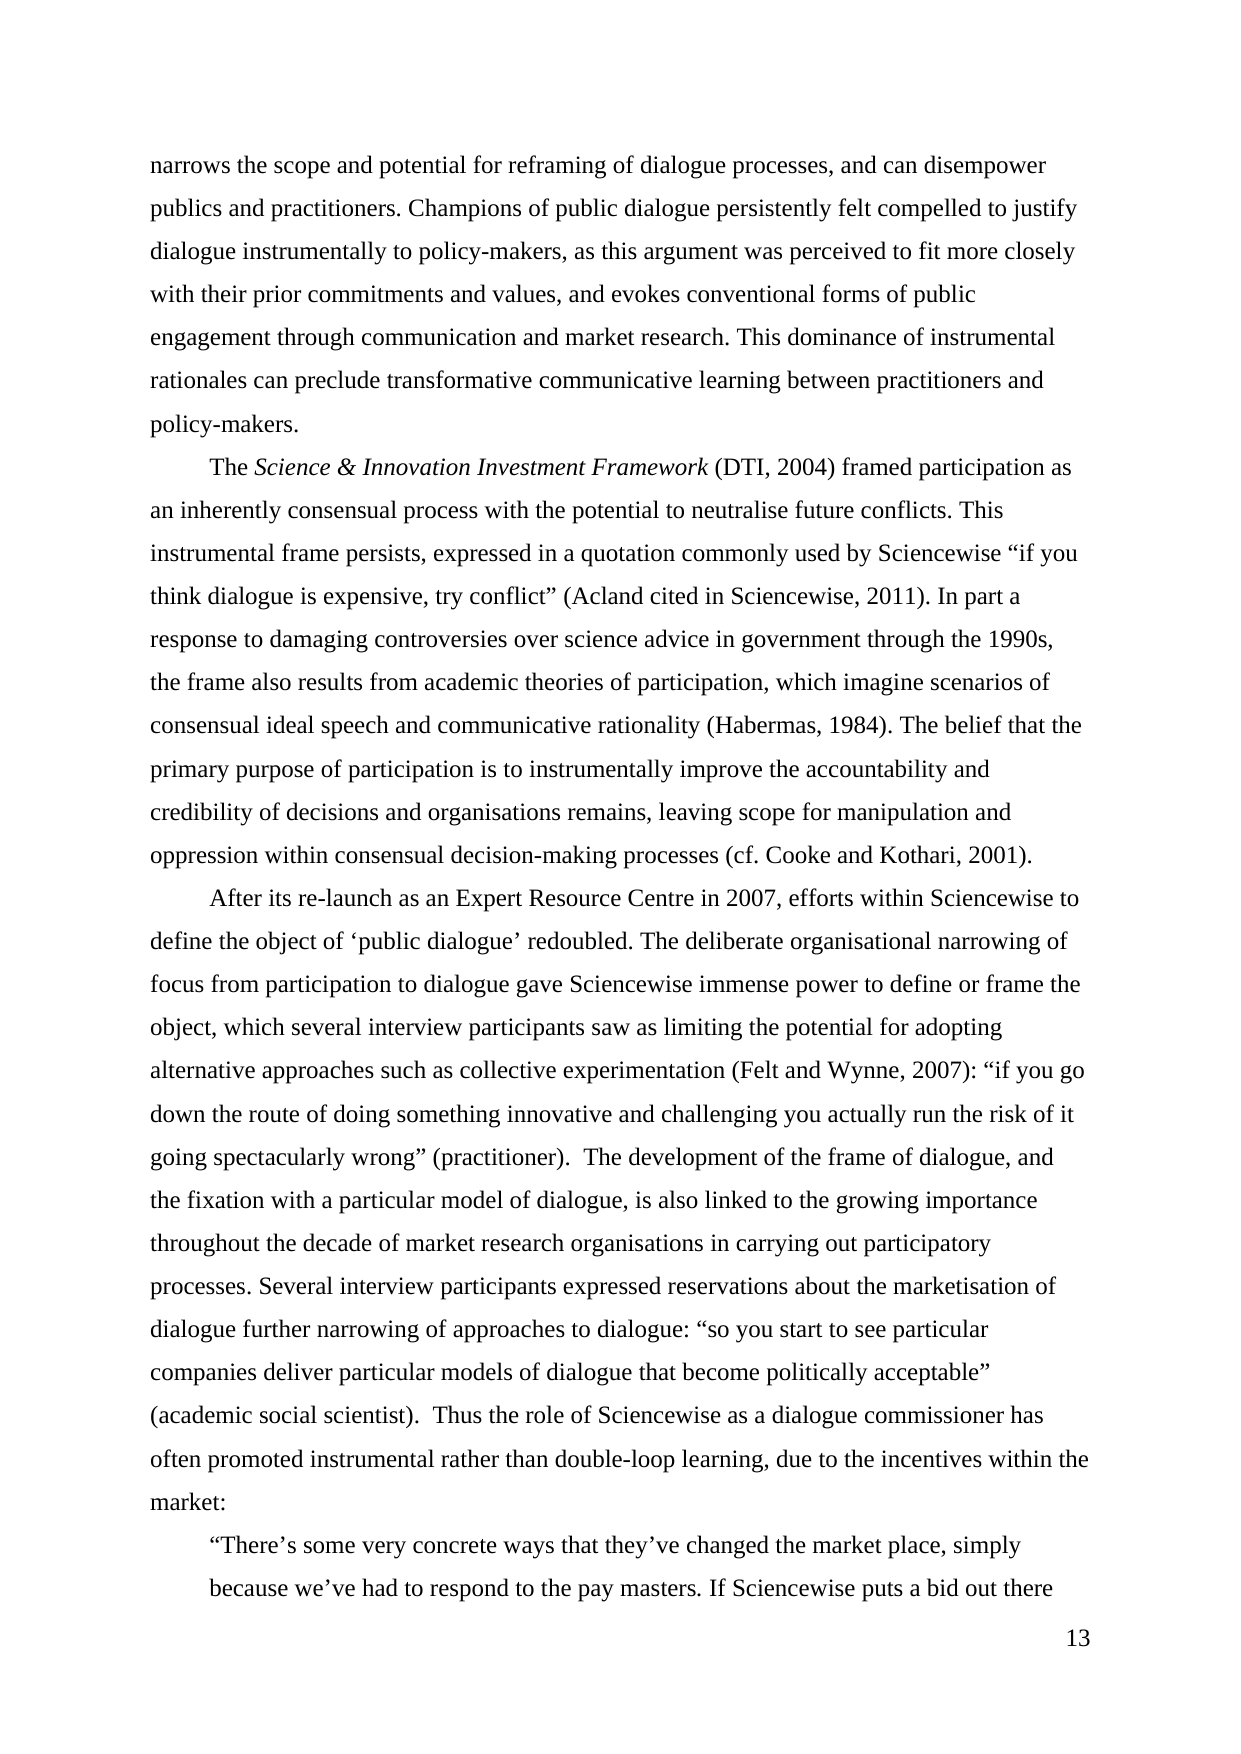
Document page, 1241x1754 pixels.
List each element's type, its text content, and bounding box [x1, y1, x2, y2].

text After its re-launch as an Expert Resource Centre in 2007, efforts within Sciencewise to define the object of ‘public dialogue’ redoubled. The deliberate organisational narrowing of focus from participation to dialogue gave Sciencewise immense power to define or frame the object, which several interview participants saw as limiting the potential for adopting alternative approaches such as collective experimentation (Felt and Wynne, 2007): “if you go down the route of doing something innovative and challenging you actually run the risk of it going spectacularly wrong” (practitioner). The development of the frame of dialogue, and the fixation with a particular model of dialogue, is also linked to the growing importance throughout the decade of market research organisations in carrying out participatory processes. Several interview participants expressed reservations about the marketisation of dialogue further narrowing of approaches to dialogue: “so you start to see particular companies deliver particular models of dialogue that become politically acceptable” (academic social scientist). Thus the role of Sciencewise as a dialogue commissioner has often promoted instrumental rather than double-loop learning, due to the incentives within the market: [150, 883, 1090, 1516]
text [150, 150, 1090, 437]
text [209, 1530, 1090, 1602]
text The Science & Innovation Investment Framework (DTI, 2004) framed participation as an inherently consensual process with the potential to neutralise future conflicts. This instrumental frame persists, expressed in a quotation commonly used by Sciencewise “if you think dialogue is expensive, try conflict” (Acland cited in Sciencewise, 2011). In part a response to damaging controversies over science advice in government through the 1990s, the frame also results from academic theories of participation, which imagine scenarios of consensual ideal speech and communicative rationality (Habermas, 1984). The belief that the primary purpose of participation is to instrumentally improve the accountability and credibility of decisions and organisations remains, leaving scope for manipulation and oppression within consensual decision-making processes (cf. Cooke and Kothari, 2001). [150, 452, 1090, 869]
